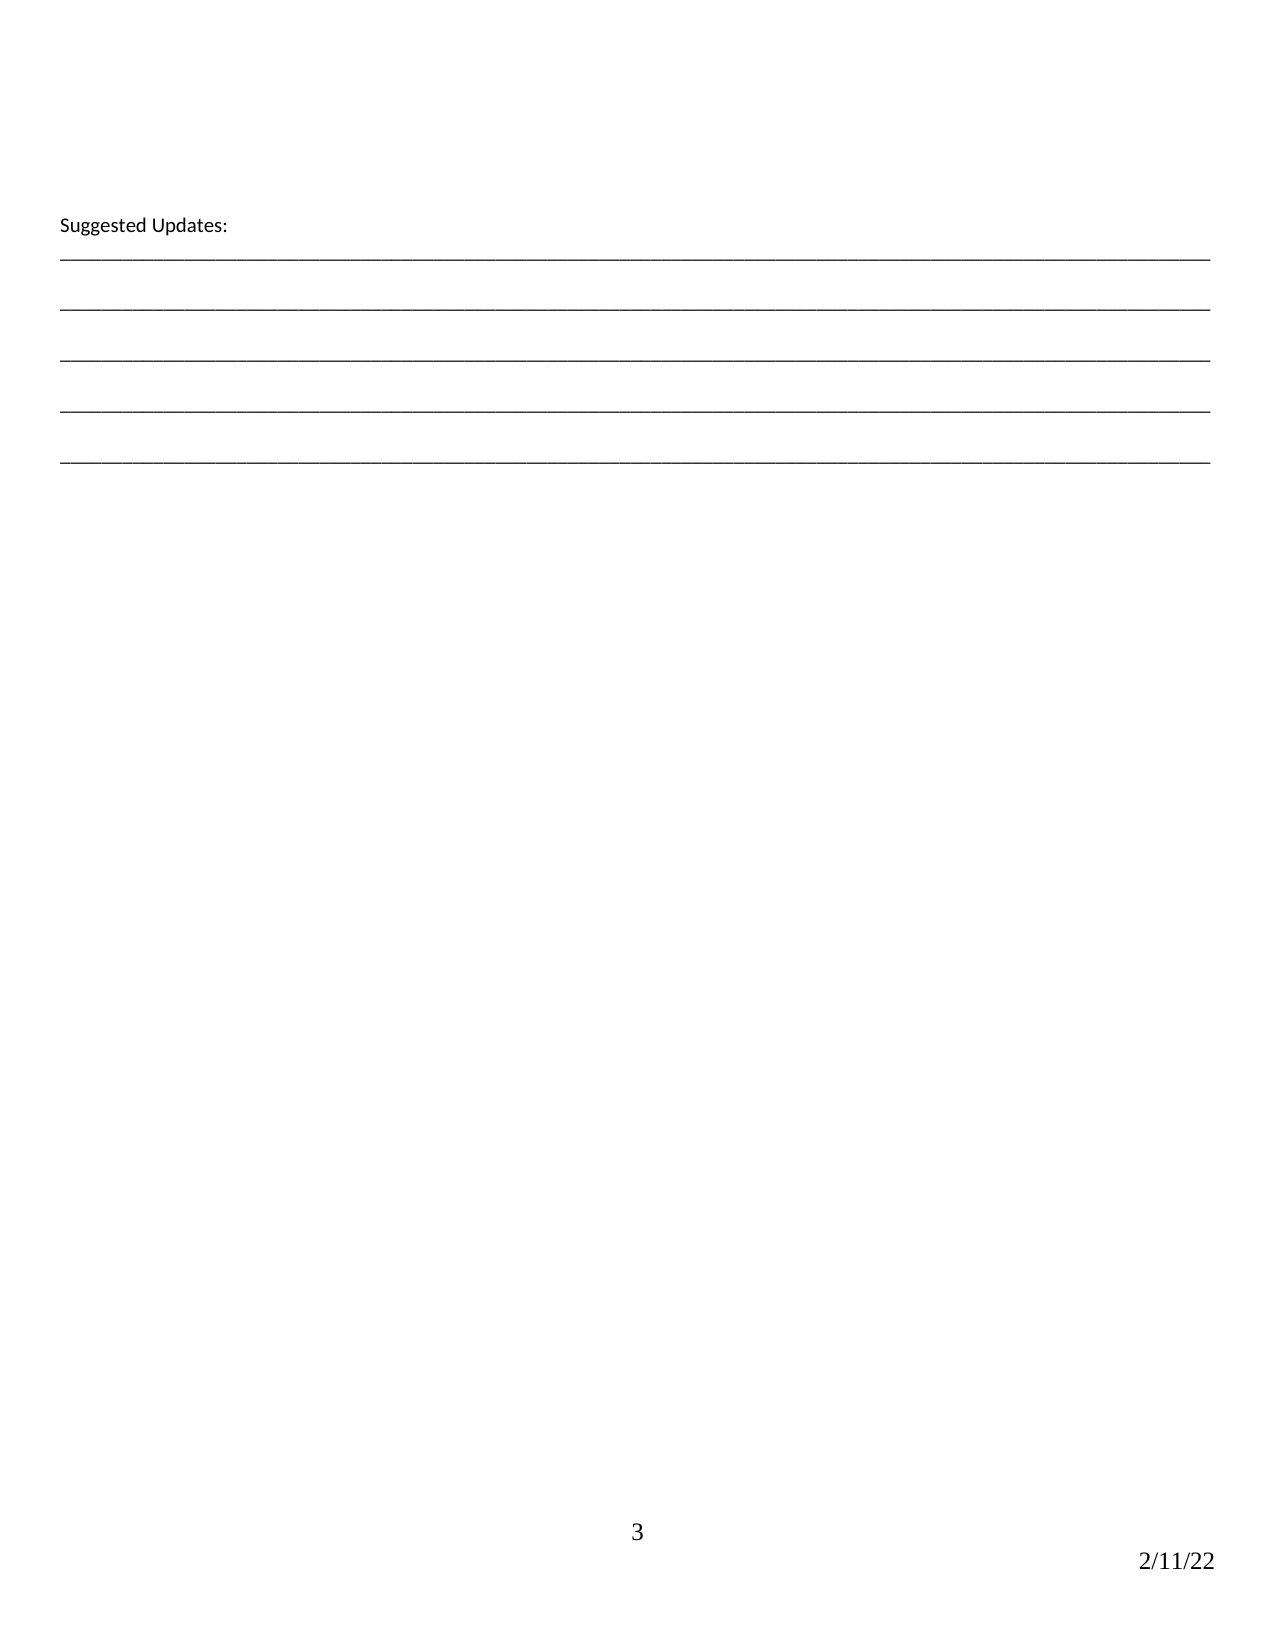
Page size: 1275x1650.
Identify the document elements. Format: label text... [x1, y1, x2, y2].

text ___________________________________________________________________________________________________________________________________________________________________________________________________________________________________________________________________________________________________________________________________________________________________________________________________________________________________________________________________________________________________________________________________________________________________________ [60, 238, 1215, 467]
text Suggested Updates: [60, 212, 1215, 238]
